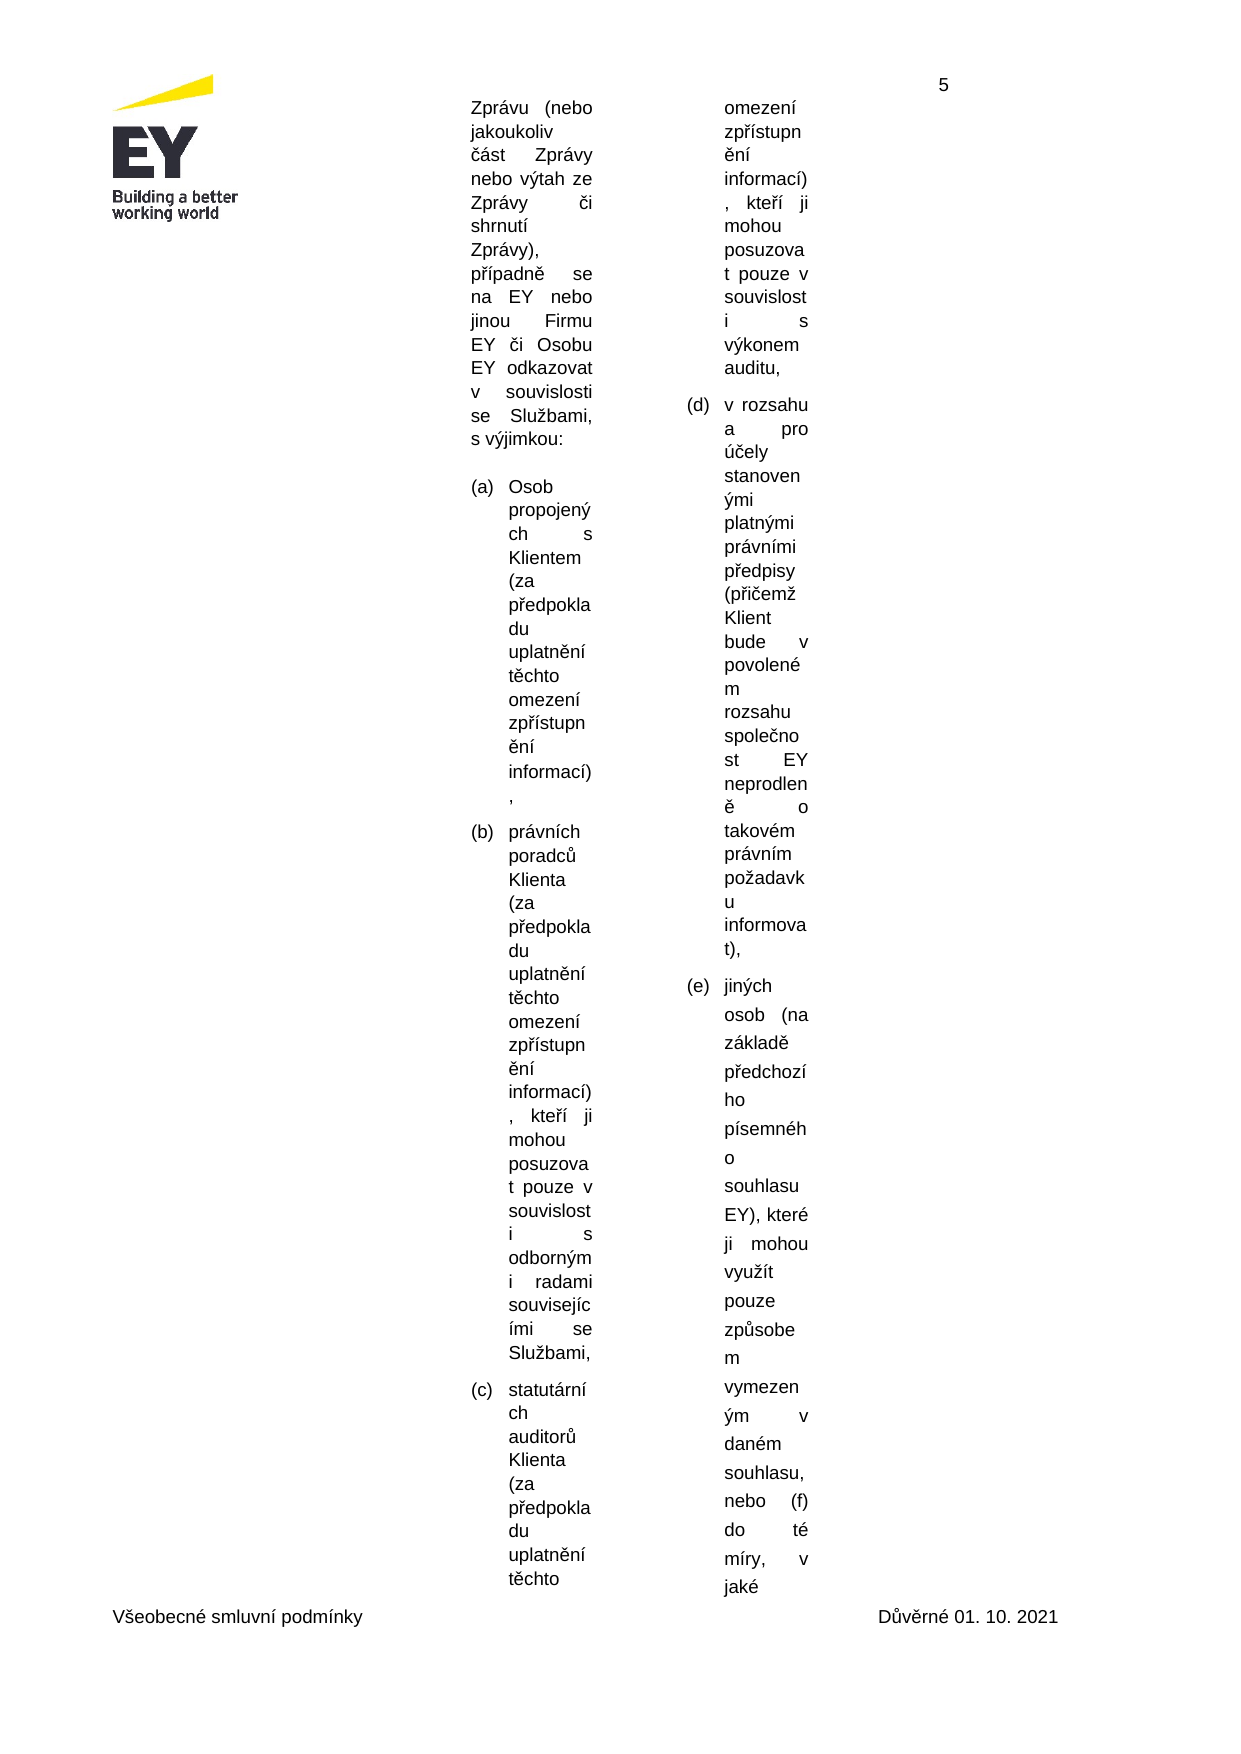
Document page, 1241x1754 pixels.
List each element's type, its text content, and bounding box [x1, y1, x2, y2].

list v rozsahu a pro účely stanovenými platnými právními předpisy (přičemž Klient bude v povoleném rozsahu společnost EY neprodleně o takovém právním požadavku informovat), [687, 394, 808, 959]
list právních poradců Klienta (za předpokladu uplatnění těchto omezení zpřístupnění informací), kteří ji mohou posuzovat pouze v souvislosti s odbornými radami souvisejícími se Službami, [471, 821, 592, 1363]
picture [112, 74, 238, 222]
list Osob propojených s Klientem (za předpokladu uplatnění těchto omezení zpřístupnění [471, 476, 592, 757]
text informací), [508, 761, 592, 806]
list statutárních auditorů Klienta (za předpokladu uplatnění těchto omezení zpřístupnění informací), kteří ji mohou posuzovat pouze v souvislosti s výkonem auditu, [471, 1378, 592, 1589]
list statutárních auditorů Klienta (za předpokladu uplatnění těchto omezení zpřístupnění informací), kteří ji mohou posuzovat pouze v souvislosti s výkonem auditu, [687, 97, 808, 379]
